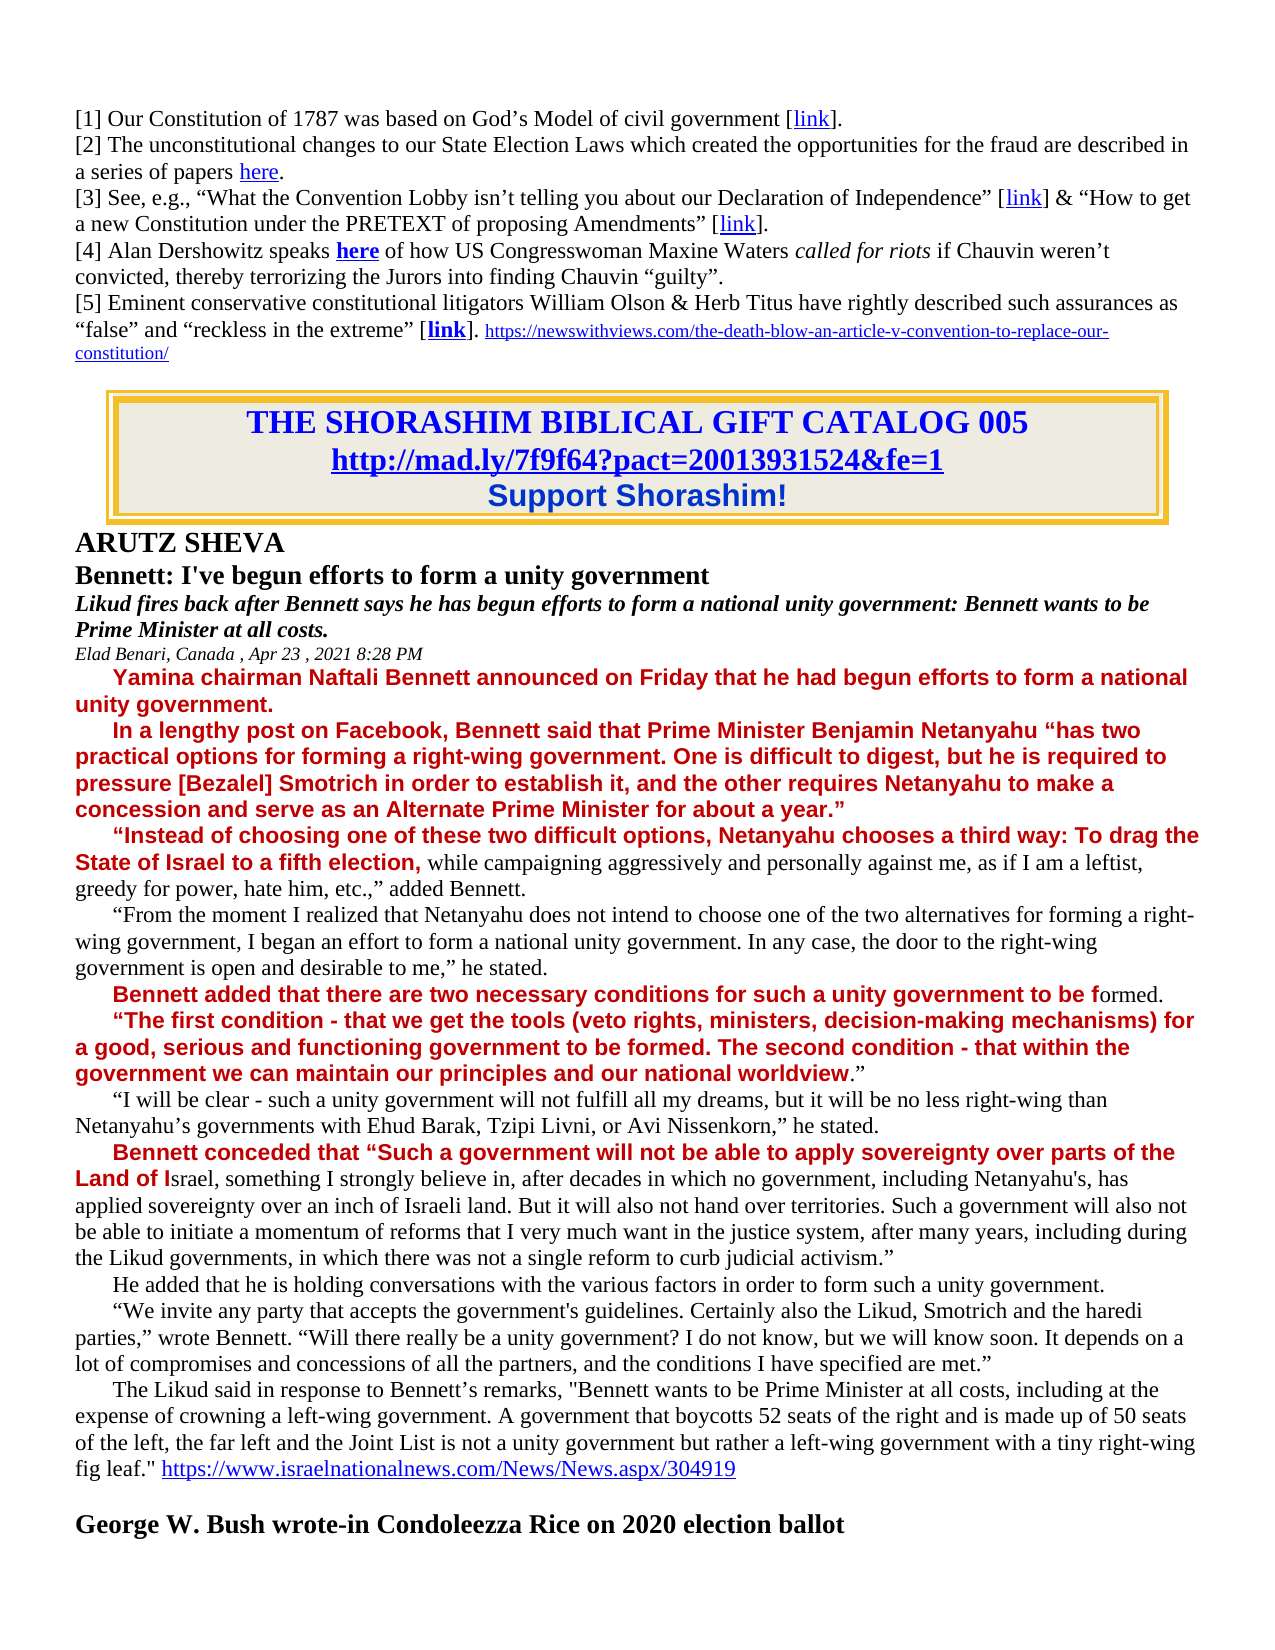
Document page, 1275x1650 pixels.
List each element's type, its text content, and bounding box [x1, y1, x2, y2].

text “Instead of choosing one of these two difficult options, Netanyahu chooses a third way: To drag the State of Israel to a fifth election, while campaigning aggressively and personally against me, as if I am a leftist, greedy for power, hate him, etc.,” added Bennett. [75, 822, 1200, 902]
text He added that he is holding conversations with the various factors in order to form such a unity government. [75, 1271, 1200, 1297]
text [3] See, e.g., “What the Convention Lobby isn’t telling you about our Declaration of Independence” [link] & “How to get a new Constitution under the PRETEXT of proposing Amendments” [link]. [75, 184, 1200, 237]
text George W. Bush wrote-in Condoleezza Rice on 2020 election ballot [75, 1508, 1200, 1539]
text Bennett added that there are two necessary conditions for such a unity government to be formed. [75, 981, 1200, 1007]
text “From the moment I realized that Netanyahu does not intend to choose one of the two alternatives for forming a right-wing government, I began an effort to form a national unity government. In any case, the door to the right-wing government is open and desirable to me,” he stated. [75, 902, 1200, 981]
text “I will be clear - such a unity government will not fulfill all my dreams, but it will be no less right-wing than Netanyahu’s governments with Ehud Barak, Tzipi Livni, or Avi Nissenkorn,” he stated. [75, 1086, 1200, 1139]
text Yamina chairman Naftali Bennett announced on Friday that he had begun efforts to form a national unity government. [75, 664, 1200, 717]
text [1] Our Constitution of 1787 was based on God’s Model of civil government [link]. [75, 105, 1200, 131]
text Likud fires back after Bennett says he has begun efforts to form a national unity government: Bennett wants to be Prime Minister at all costs. [75, 590, 1200, 643]
text [4] Alan Dershowitz speaks here of how US Congresswoman Maxine Waters called for riots if Chauvin weren’t convicted, thereby terrorizing the Jurors into finding Chauvin “guilty”. [75, 237, 1200, 289]
text Elad Benari, Canada , Apr 23 , 2021 8:28 PM [75, 643, 1200, 664]
text “The first condition - that we get the tools (veto rights, ministers, decision-making mechanisms) for a good, serious and functioning government to be formed. The second condition - that within the government we can maintain our principles and our national worldview.” [75, 1007, 1200, 1086]
table_header THE SHORASHIM BIBLICAL GIFT CATALOG 005 http://mad.ly/7f9f64?pact=20013931524&fe=1 Support Shorashim! [113, 393, 1162, 513]
text [5] Eminent conservative constitutional litigators William Olson & Herb Titus have rightly described such assurances as “false” and “reckless in the extreme” [link]. https://newswithviews.com/the-death-blow-an-article-v-convention-to-replace-our-constitution/ [75, 289, 1200, 364]
text ARUTZ SHEVA [75, 525, 1200, 559]
text The Likud said in response to Bennett’s remarks, "Bennett wants to be Prime Minister at all costs, including at the expense of crowning a left-wing government. A government that boycotts 52 seats of the right and is made up of 50 seats of the left, the far left and the Joint List is not a unity government but rather a left-wing government with a tiny right-wing fig leaf." https://www.israelnationalnews.com/News/News.aspx/304919 [75, 1376, 1200, 1482]
text “We invite any party that accepts the government's guidelines. Certainly also the Likud, Smotrich and the haredi parties,” wrote Bennett. “Will there really be a unity government? I do not know, but we will know soon. It depends on a lot of compromises and concessions of all the partners, and the conditions I have specified are met.” [75, 1297, 1200, 1376]
text Bennett conceded that “Such a government will not be able to apply sovereignty over parts of the Land of Israel, something I strongly believe in, after decades in which no government, including Netanyahu's, has applied sovereignty over an inch of Israeli land. But it will also not hand over territories. Such a government will also not be able to initiate a momentum of reforms that I very much want in the justice system, after many years, including during the Likud governments, in which there was not a single reform to curb judicial activism.” [75, 1139, 1200, 1271]
text Bennett: I've begun efforts to form a unity government [75, 559, 1200, 590]
text [2] The unconstitutional changes to our State Election Laws which created the opportunities for the fraud are described in a series of papers here. [75, 131, 1200, 184]
text In a lengthy post on Facebook, Bennett said that Prime Minister Benjamin Netanyahu “has two practical options for forming a right-wing government. One is difficult to digest, but he is required to pressure [Bezalel] Smotrich in order to establish it, and the other requires Netanyahu to make a concession and serve as an Alternate Prime Minister for about a year.” [75, 717, 1200, 822]
